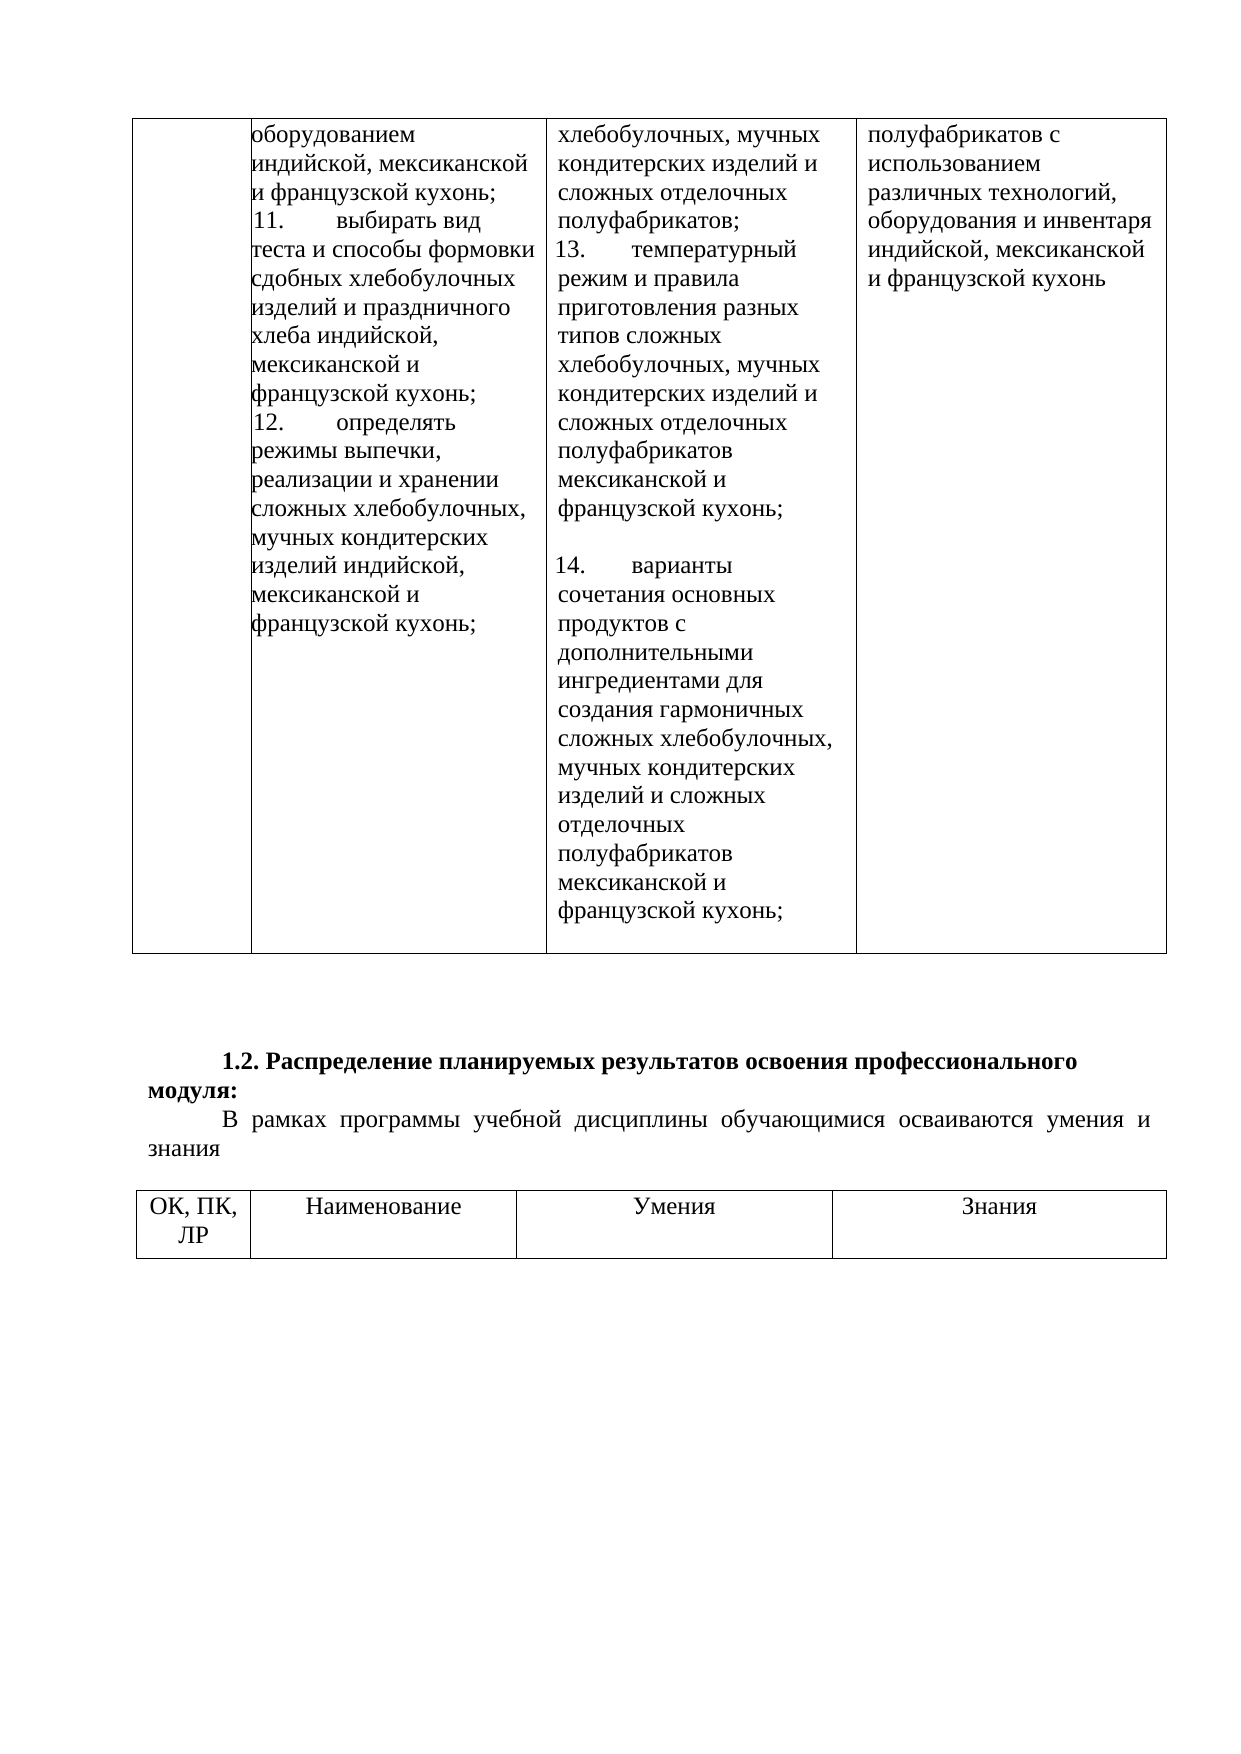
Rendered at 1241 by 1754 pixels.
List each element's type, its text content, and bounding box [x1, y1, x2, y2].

table_header ОК, ПК, ЛР [137, 1191, 250, 1258]
text 1.2. Распределение планируемых результатов освоения профессионального модуля: [148, 1046, 1152, 1104]
table_header Умения [517, 1191, 832, 1258]
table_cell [547, 119, 856, 953]
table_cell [252, 119, 546, 953]
table_header Наименование [251, 1191, 516, 1258]
table_header Знания [833, 1191, 1166, 1258]
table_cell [857, 119, 1166, 953]
text В рамках программы учебной дисциплины обучающимися осваиваются умения и знания [148, 1104, 1152, 1161]
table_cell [133, 119, 251, 953]
